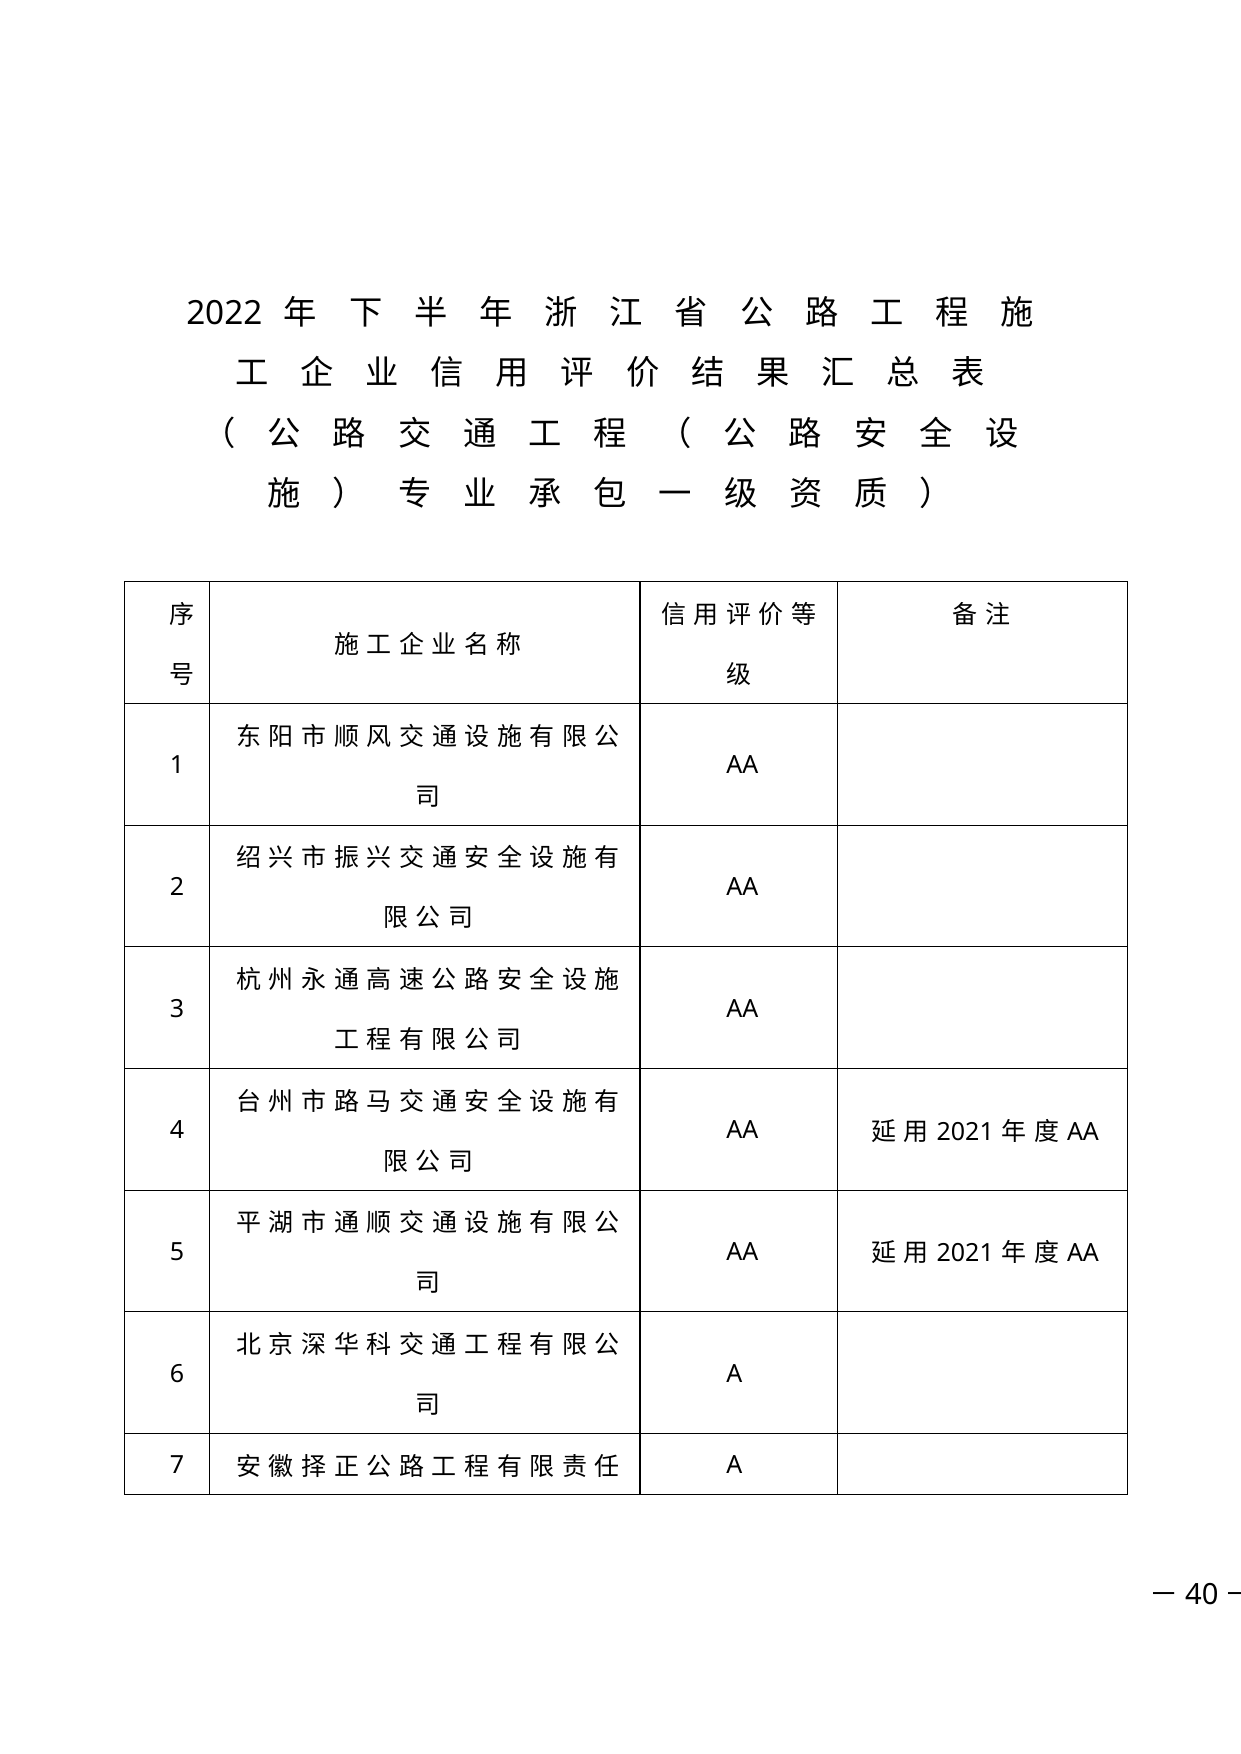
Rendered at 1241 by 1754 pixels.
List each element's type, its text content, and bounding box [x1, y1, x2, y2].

table_cell ﻿平湖市通顺交通设施有限公司 [210, 1191, 639, 1311]
table_cell 2 [125, 826, 209, 946]
table_cell AA [641, 826, 837, 946]
table_cell AA [641, 947, 837, 1068]
table_cell 3 [125, 947, 209, 1068]
table_cell [838, 1312, 1127, 1433]
table_cell [838, 947, 1127, 1068]
table_cell 安徽择正公路工程有限责任公司 [210, 1434, 639, 1494]
table_cell [838, 704, 1127, 824]
table_cell 北京深华科交通工程有限公司 [210, 1312, 639, 1433]
table_cell 6 [125, 1312, 209, 1433]
table_cell AA [641, 1069, 837, 1189]
table_cell 东阳市顺风交通设施有限公司 [210, 704, 639, 824]
table_header 备注 [838, 582, 1127, 703]
table_cell [838, 1434, 1127, 1494]
table_cell 4 [125, 1069, 209, 1189]
table_cell 杭州永通高速公路安全设施工程有限公司 [210, 947, 639, 1068]
table_cell AA [641, 1191, 837, 1311]
text （公路交通工程（公路安全设施）专业承包一级资质） [169, 400, 1082, 521]
table_cell A [641, 1312, 837, 1433]
table_cell 台州市路马交通安全设施有限公司 [210, 1069, 639, 1189]
table_cell 延用2021年度AA [838, 1191, 1127, 1311]
table_cell 1 [125, 704, 209, 824]
table_header 序号 [125, 582, 209, 703]
table_cell AA [641, 704, 837, 824]
table_header 信用评价等级 [641, 582, 837, 703]
table_cell 5 [125, 1191, 209, 1311]
table_cell [838, 826, 1127, 946]
table_header 施工企业名称 [210, 582, 639, 703]
table_cell 7 [125, 1434, 209, 1494]
table_cell A [641, 1434, 837, 1494]
table_cell 绍兴市振兴交通安全设施有限公司 [210, 826, 639, 946]
text 2022年下半年浙江省公路工程施工企业信用评价结果汇总表 [169, 280, 1082, 400]
table_cell 延用2021年度AA [838, 1069, 1127, 1189]
